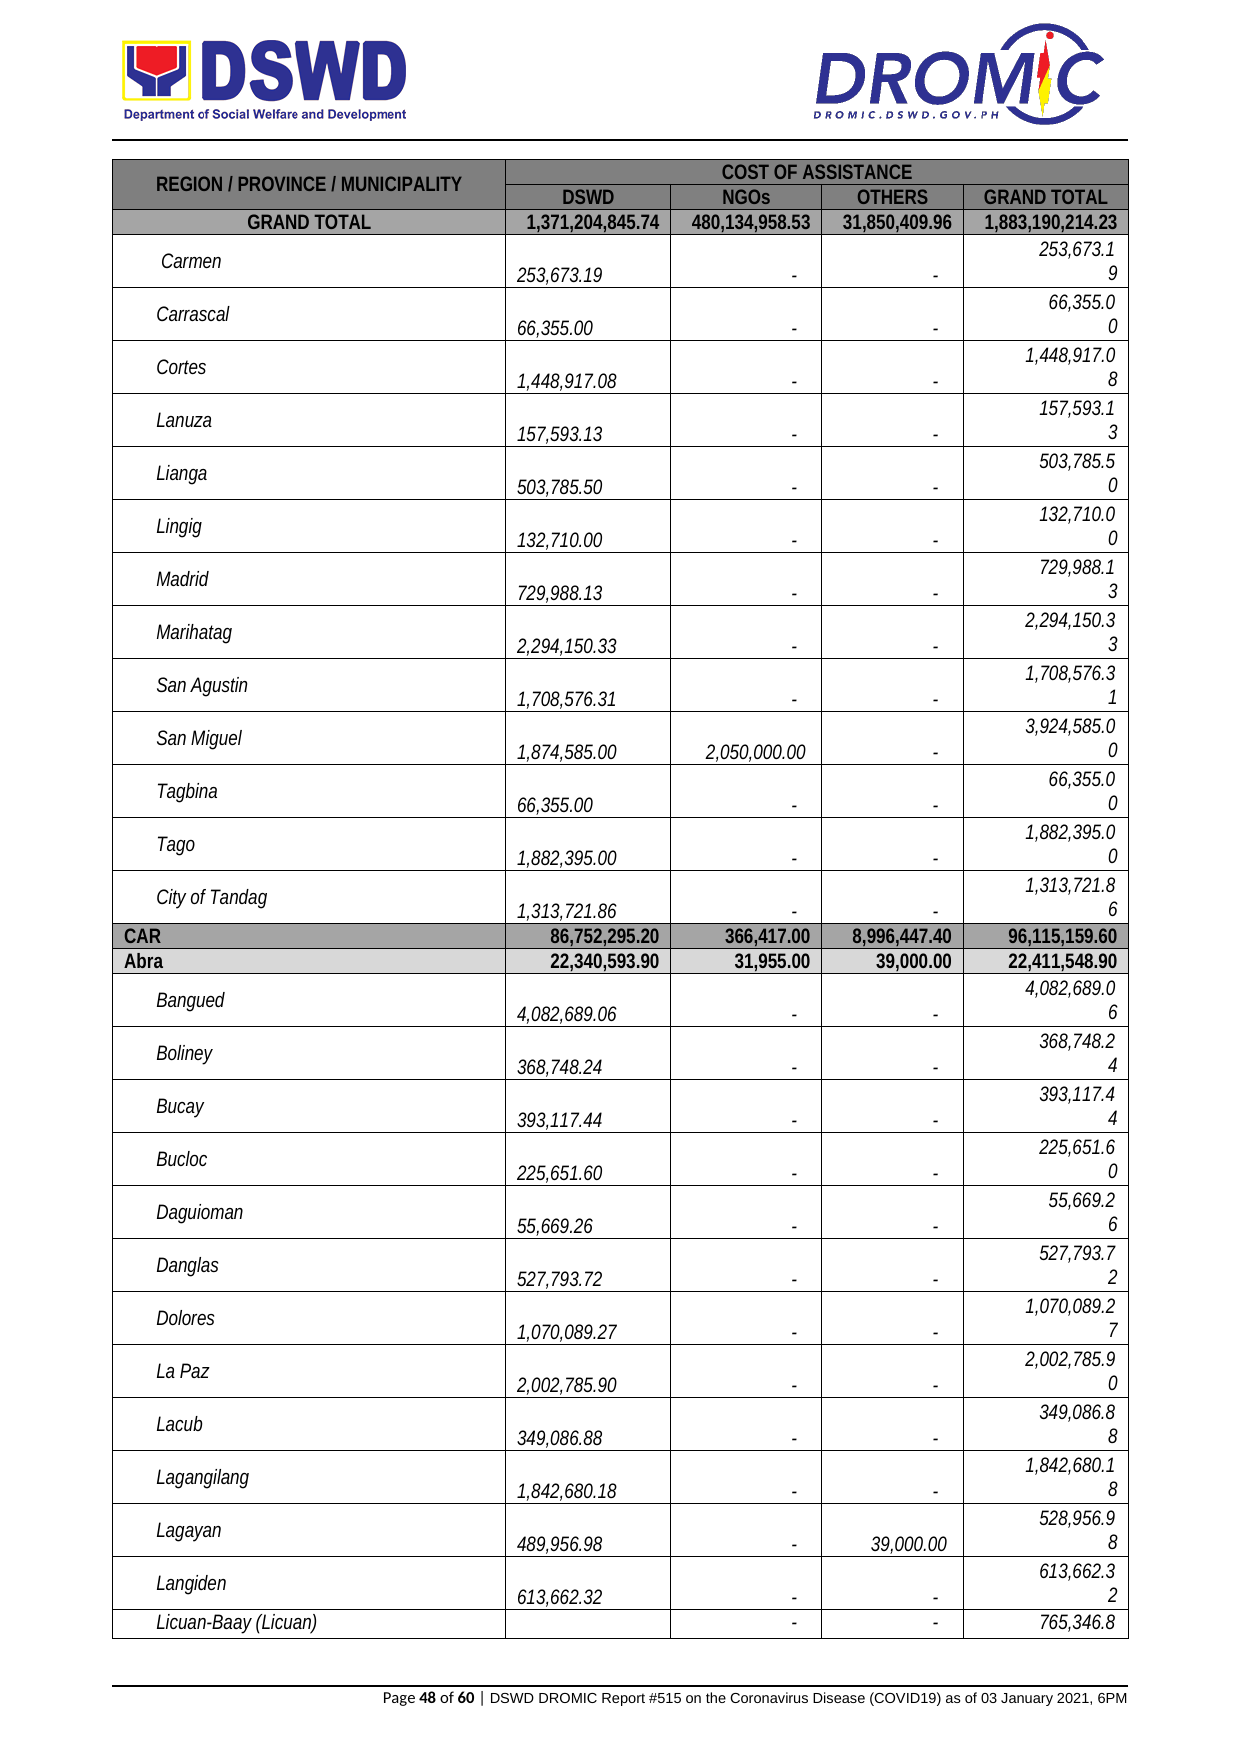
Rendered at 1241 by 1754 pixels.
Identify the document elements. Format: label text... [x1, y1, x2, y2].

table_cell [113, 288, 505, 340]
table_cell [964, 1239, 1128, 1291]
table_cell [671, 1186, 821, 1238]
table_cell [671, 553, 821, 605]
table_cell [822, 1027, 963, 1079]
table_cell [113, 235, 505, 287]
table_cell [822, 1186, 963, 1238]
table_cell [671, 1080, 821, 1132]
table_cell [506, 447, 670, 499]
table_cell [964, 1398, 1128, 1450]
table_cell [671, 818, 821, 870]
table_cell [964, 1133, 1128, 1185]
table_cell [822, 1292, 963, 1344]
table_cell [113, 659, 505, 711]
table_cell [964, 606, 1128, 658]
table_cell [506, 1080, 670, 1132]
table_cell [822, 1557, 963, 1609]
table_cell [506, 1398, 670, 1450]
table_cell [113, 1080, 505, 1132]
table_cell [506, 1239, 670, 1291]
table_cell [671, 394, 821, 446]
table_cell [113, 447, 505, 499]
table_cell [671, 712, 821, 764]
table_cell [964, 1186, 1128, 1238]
picture [112, 37, 416, 125]
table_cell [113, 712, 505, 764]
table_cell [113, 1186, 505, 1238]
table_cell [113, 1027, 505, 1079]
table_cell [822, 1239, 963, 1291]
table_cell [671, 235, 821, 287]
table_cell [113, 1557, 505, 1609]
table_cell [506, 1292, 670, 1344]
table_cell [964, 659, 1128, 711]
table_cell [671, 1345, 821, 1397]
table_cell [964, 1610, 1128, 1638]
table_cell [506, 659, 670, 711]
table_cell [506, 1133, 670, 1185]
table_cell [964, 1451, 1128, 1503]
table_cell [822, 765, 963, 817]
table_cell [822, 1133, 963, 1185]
table_cell GRAND TOTAL [964, 185, 1128, 209]
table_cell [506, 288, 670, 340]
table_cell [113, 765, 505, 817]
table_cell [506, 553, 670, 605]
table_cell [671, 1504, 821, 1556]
table_cell OTHERS [822, 185, 963, 209]
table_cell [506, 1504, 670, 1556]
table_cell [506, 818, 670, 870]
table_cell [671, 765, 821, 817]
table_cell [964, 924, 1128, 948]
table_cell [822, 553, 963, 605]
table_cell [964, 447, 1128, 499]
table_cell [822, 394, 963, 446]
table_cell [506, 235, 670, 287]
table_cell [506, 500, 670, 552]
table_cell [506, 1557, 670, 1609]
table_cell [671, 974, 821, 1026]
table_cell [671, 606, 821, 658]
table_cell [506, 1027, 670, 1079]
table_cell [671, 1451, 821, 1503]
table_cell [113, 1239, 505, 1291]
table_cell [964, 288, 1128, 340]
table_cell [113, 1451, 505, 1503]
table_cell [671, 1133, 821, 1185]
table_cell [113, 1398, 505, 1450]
table_cell 31,850,409.96 [822, 210, 963, 234]
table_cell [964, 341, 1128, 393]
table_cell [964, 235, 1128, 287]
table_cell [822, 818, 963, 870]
table_header REGION / PROVINCE / MUNICIPALITY [113, 160, 505, 209]
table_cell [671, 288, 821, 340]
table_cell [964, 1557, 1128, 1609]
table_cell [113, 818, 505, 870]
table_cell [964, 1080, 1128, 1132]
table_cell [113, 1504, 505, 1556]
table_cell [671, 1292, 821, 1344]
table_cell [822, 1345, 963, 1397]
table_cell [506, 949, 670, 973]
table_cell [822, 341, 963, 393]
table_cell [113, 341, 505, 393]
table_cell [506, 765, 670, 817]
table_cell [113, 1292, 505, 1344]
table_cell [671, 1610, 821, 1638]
table_cell NGOs [671, 185, 821, 209]
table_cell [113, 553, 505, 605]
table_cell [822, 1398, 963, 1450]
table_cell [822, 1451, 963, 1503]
table_header COST OF ASSISTANCE [506, 160, 1128, 184]
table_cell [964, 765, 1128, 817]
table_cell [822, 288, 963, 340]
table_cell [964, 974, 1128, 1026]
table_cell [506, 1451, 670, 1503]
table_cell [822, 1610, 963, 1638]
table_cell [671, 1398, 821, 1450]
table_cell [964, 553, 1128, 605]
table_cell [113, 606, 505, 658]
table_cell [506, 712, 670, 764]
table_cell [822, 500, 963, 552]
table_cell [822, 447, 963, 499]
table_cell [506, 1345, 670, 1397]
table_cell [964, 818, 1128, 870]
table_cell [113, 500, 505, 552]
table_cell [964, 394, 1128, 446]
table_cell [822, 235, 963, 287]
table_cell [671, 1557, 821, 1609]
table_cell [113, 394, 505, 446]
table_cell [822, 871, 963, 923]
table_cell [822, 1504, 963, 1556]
table_cell DSWD [506, 185, 670, 209]
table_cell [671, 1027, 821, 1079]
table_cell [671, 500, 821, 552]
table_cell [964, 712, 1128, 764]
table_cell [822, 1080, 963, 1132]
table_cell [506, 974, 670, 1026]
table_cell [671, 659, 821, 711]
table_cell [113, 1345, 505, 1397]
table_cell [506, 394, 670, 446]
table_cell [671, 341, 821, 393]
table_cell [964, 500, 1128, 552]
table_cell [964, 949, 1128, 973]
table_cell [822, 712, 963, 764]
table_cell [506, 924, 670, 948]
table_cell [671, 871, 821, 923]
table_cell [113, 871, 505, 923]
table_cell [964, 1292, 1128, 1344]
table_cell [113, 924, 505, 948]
table_cell 1,371,204,845.74 [506, 210, 670, 234]
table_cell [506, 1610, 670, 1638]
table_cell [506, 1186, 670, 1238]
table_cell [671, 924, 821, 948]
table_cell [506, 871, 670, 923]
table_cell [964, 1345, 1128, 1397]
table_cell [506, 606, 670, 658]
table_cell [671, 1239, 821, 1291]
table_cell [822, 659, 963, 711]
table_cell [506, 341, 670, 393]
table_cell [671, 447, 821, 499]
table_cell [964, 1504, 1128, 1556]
picture [781, 23, 1133, 125]
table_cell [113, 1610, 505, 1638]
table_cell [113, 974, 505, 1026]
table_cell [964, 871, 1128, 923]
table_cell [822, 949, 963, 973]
table_cell GRAND TOTAL [113, 210, 505, 234]
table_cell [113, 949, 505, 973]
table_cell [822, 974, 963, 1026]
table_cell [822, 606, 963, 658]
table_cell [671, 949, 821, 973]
table_cell 480,134,958.53 [671, 210, 821, 234]
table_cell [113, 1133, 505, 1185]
table_cell 1,883,190,214.23 [964, 210, 1128, 234]
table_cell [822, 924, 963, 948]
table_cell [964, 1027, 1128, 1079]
